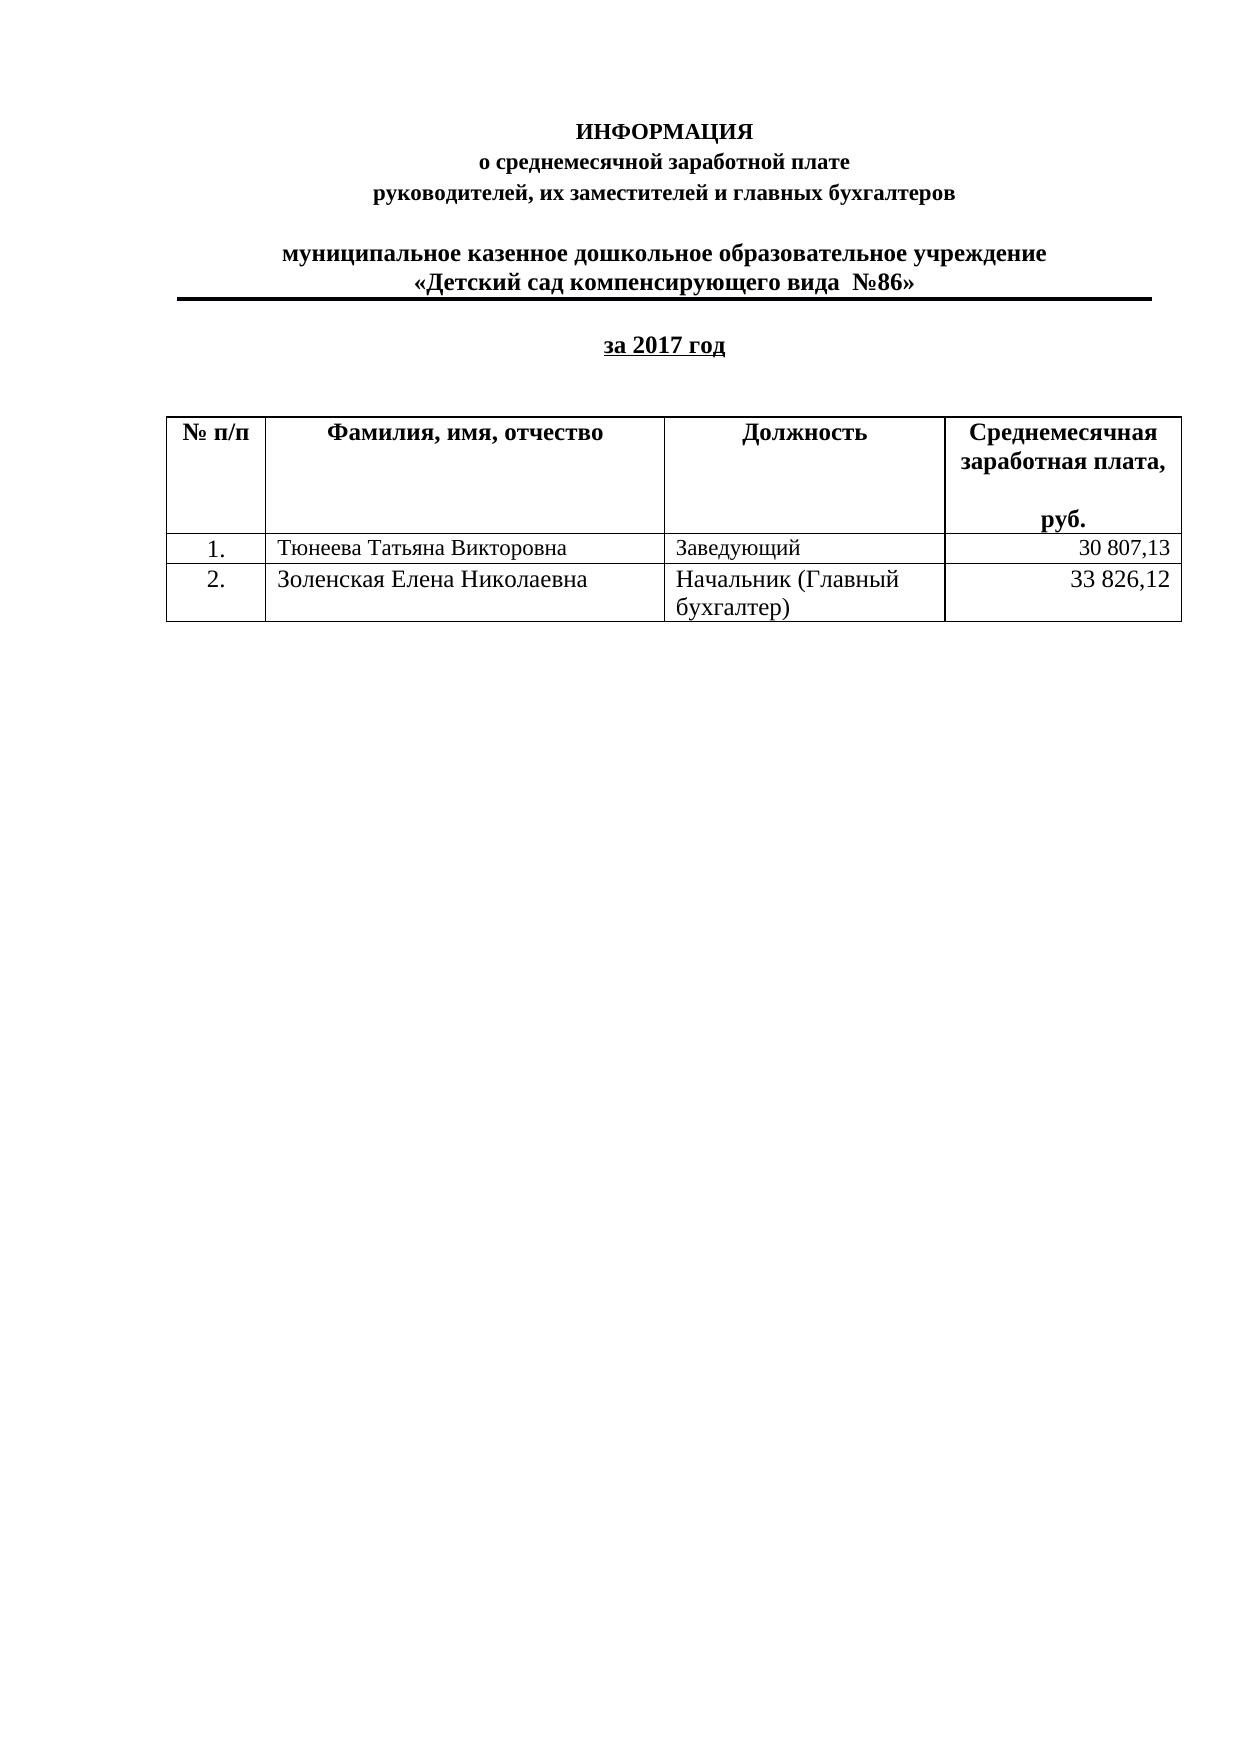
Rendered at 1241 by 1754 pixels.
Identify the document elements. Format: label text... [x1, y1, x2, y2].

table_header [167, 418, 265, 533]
text за 2017 год [177, 330, 1152, 358]
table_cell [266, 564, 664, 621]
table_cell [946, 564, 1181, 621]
text муниципальное казенное дошкольное образовательное учреждение «Детский сад компенсирующего вида №86» [177, 238, 1152, 297]
text руководителей, их заместителей и главных бухгалтеров [177, 178, 1152, 205]
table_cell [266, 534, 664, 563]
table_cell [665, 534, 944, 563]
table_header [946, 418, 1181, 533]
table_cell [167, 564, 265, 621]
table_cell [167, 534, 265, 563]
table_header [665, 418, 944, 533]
text ИНФОРМАЦИЯ [177, 118, 1152, 144]
text о среднемесячной заработной плате [177, 148, 1152, 175]
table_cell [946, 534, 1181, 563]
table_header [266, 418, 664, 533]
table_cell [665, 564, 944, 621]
